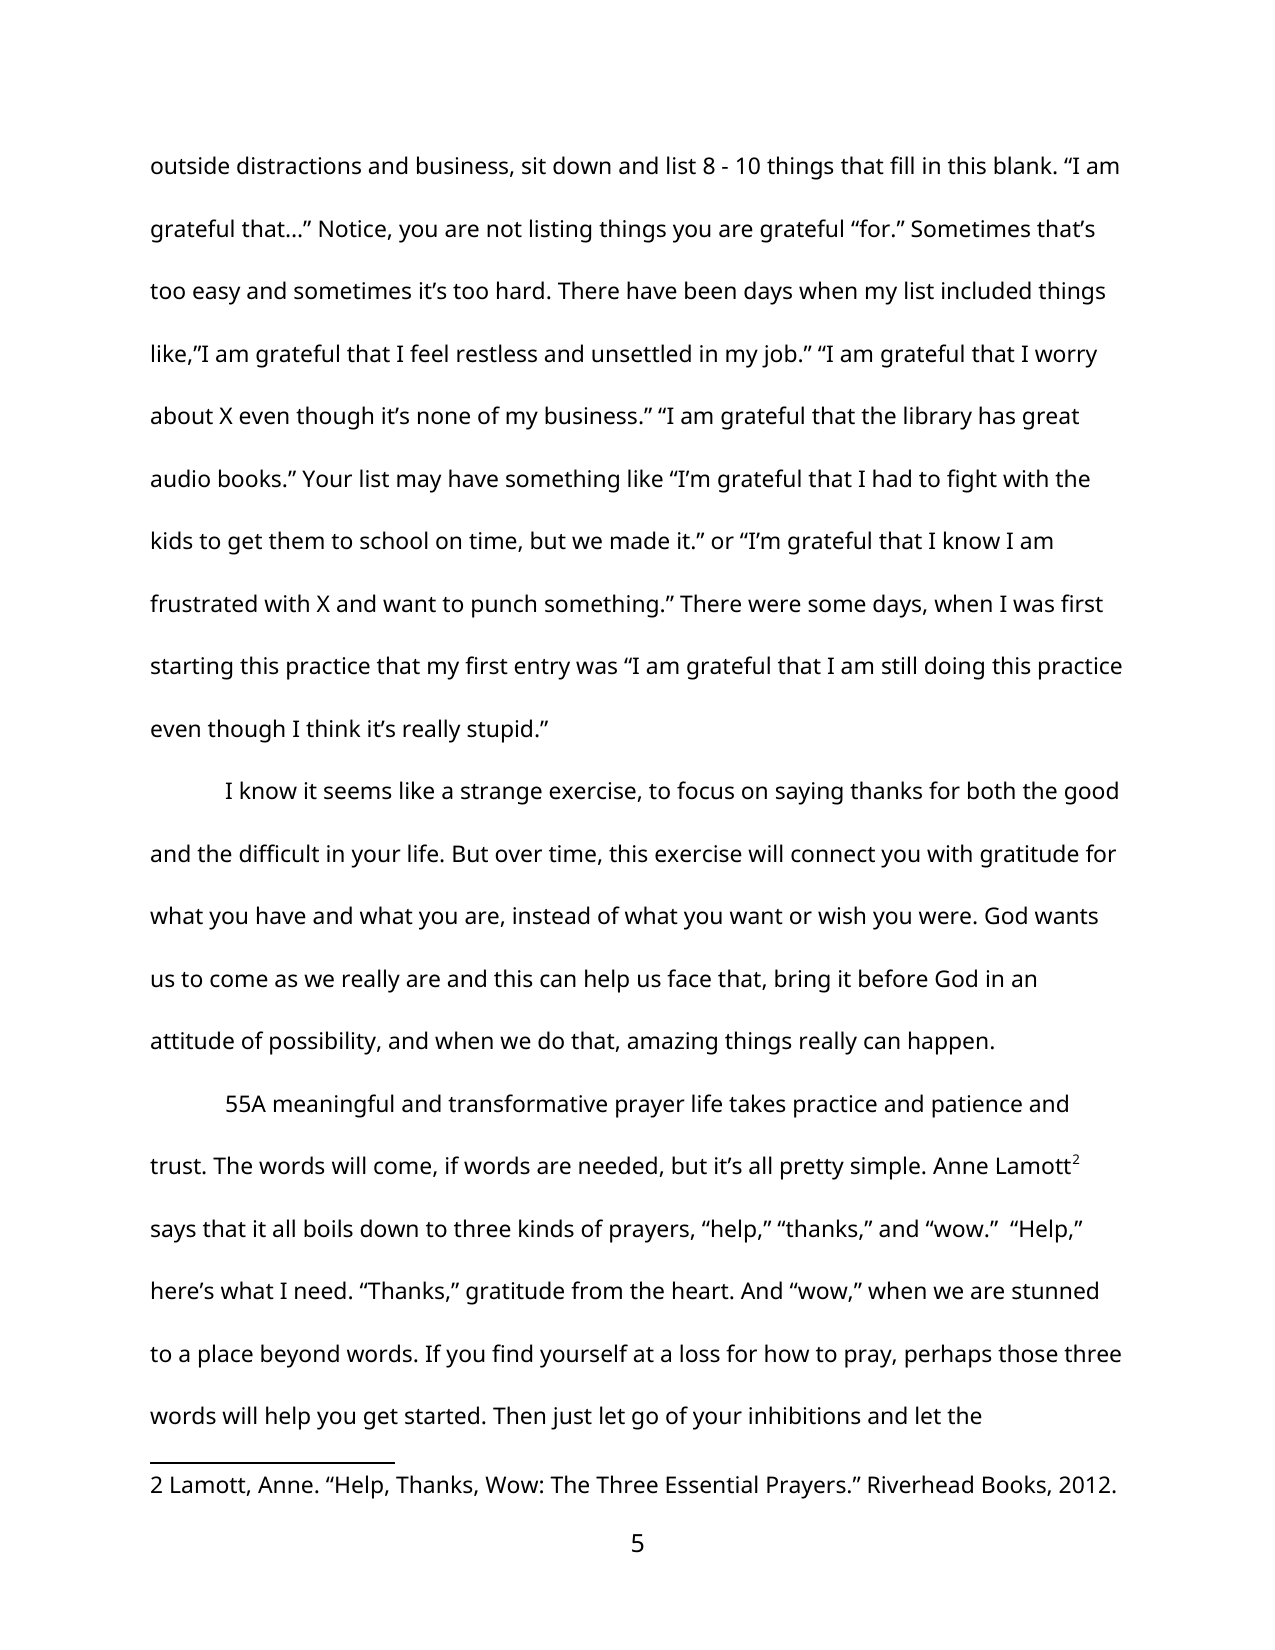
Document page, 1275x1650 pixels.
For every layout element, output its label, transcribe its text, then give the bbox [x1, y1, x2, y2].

text I know it seems like a strange exercise, to focus on saying thanks for both the good and the difficult in your life. But over time, this exercise will connect you with gratitude for what you have and what you are, instead of what you want or wish you were. God wants us to come as we really are and this can help us face that, bring it before God in an attitude of possibility, and when we do that, amazing things really can happen. [150, 775, 1125, 1056]
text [150, 150, 1125, 744]
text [150, 1087, 1125, 1431]
